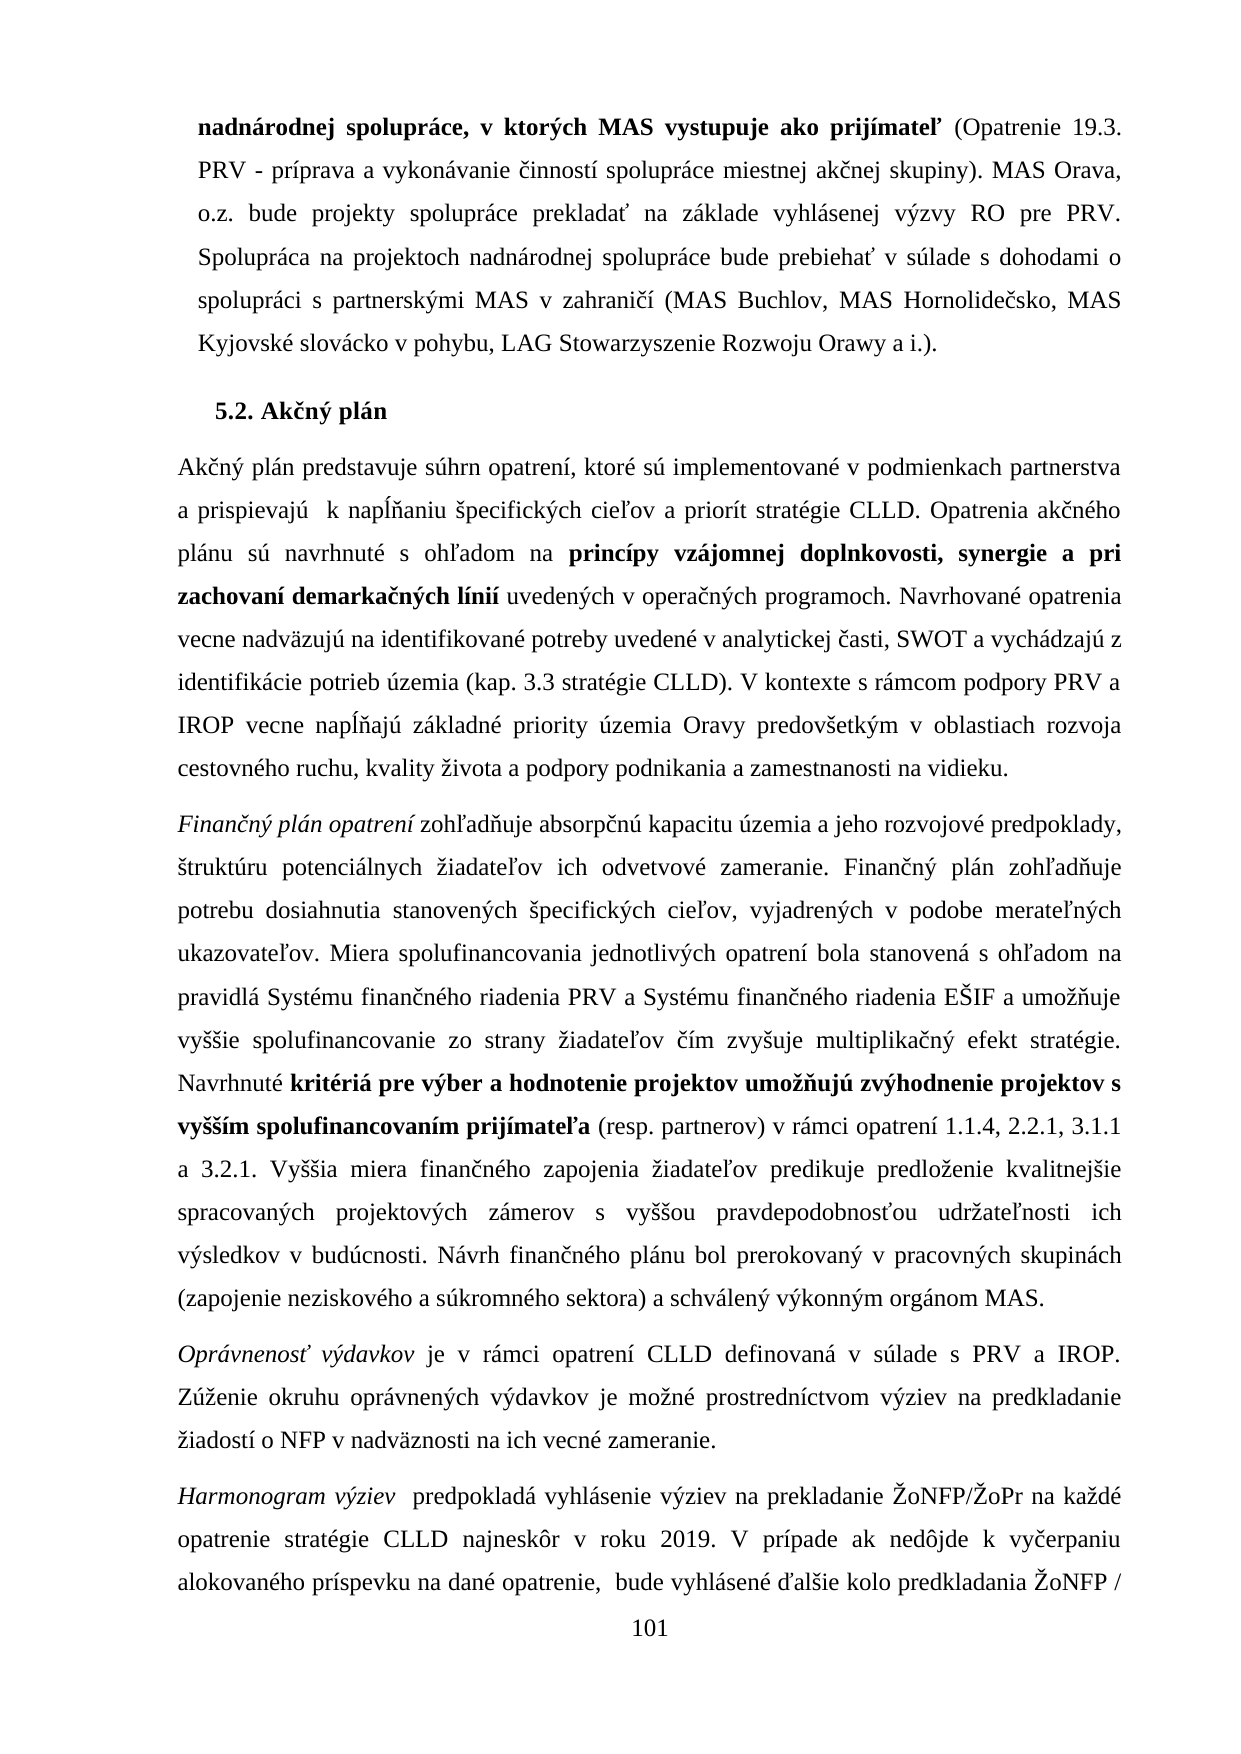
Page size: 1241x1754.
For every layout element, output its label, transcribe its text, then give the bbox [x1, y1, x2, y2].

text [177, 1481, 1122, 1596]
text Oprávnenosť výdavkov je v rámci opatrení CLLD definovaná v súlade s PRV a IROP. Zúženie okruhu oprávnených výdavkov je možné prostredníctvom výziev na predkladanie žiadostí o NFP v nadväznosti na ich vecné zameranie. [177, 1339, 1122, 1454]
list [177, 112, 1122, 357]
text Finančný plán opatrení zohľadňuje absorpčnú kapacitu územia a jeho rozvojové predpoklady, štruktúru potenciálnych žiadateľov ich odvetvové zameranie. Finančný plán zohľadňuje potrebu dosiahnutia stanovených špecifických cieľov, vyjadrených v podobe merateľných ukazovateľov. Miera spolufinancovania jednotlivých opatrení bola stanovená s ohľadom na pravidlá Systému finančného riadenia PRV a Systému finančného riadenia EŠIF a umožňuje vyššie spolufinancovanie zo strany žiadateľov čím zvyšuje multiplikačný efekt stratégie. Navrhnuté kritériá pre výber a hodnotenie projektov umožňujú zvýhodnenie projektov s vyšším spolufinancovaním prijímateľa (resp. partnerov) v rámci opatrení 1.1.4, 2.2.1, 3.1.1 a 3.2.1. Vyššia miera finančného zapojenia žiadateľov predikuje predloženie kvalitnejšie spracovaných projektových zámerov s vyššou pravdepodobnosťou udržateľnosti ich výsledkov v budúcnosti. Návrh finančného plánu bol prerokovaný v pracovných skupinách (zapojenie neziskového a súkromného sektora) a schválený výkonným orgánom MAS. [177, 809, 1122, 1312]
subtitle Akčný plán [215, 396, 1122, 425]
text Akčný plán predstavuje súhrn opatrení, ktoré sú implementované v podmienkach partnerstva a prispievajú k napĺňaniu špecifických cieľov a priorít stratégie CLLD. Opatrenia akčného plánu sú navrhnuté s ohľadom na princípy vzájomnej doplnkovosti, synergie a pri zachovaní demarkačných línií uvedených v operačných programoch. Navrhované opatrenia vecne nadväzujú na identifikované potreby uvedené v analytickej časti, SWOT a vychádzajú z identifikácie potrieb územia (kap. 3.3 stratégie CLLD). V kontexte s rámcom podpory PRV a IROP vecne napĺňajú základné priority územia Oravy predovšetkým v oblastiach rozvoja cestovného ruchu, kvality života a podpory podnikania a zamestnanosti na vidieku. [177, 452, 1122, 782]
